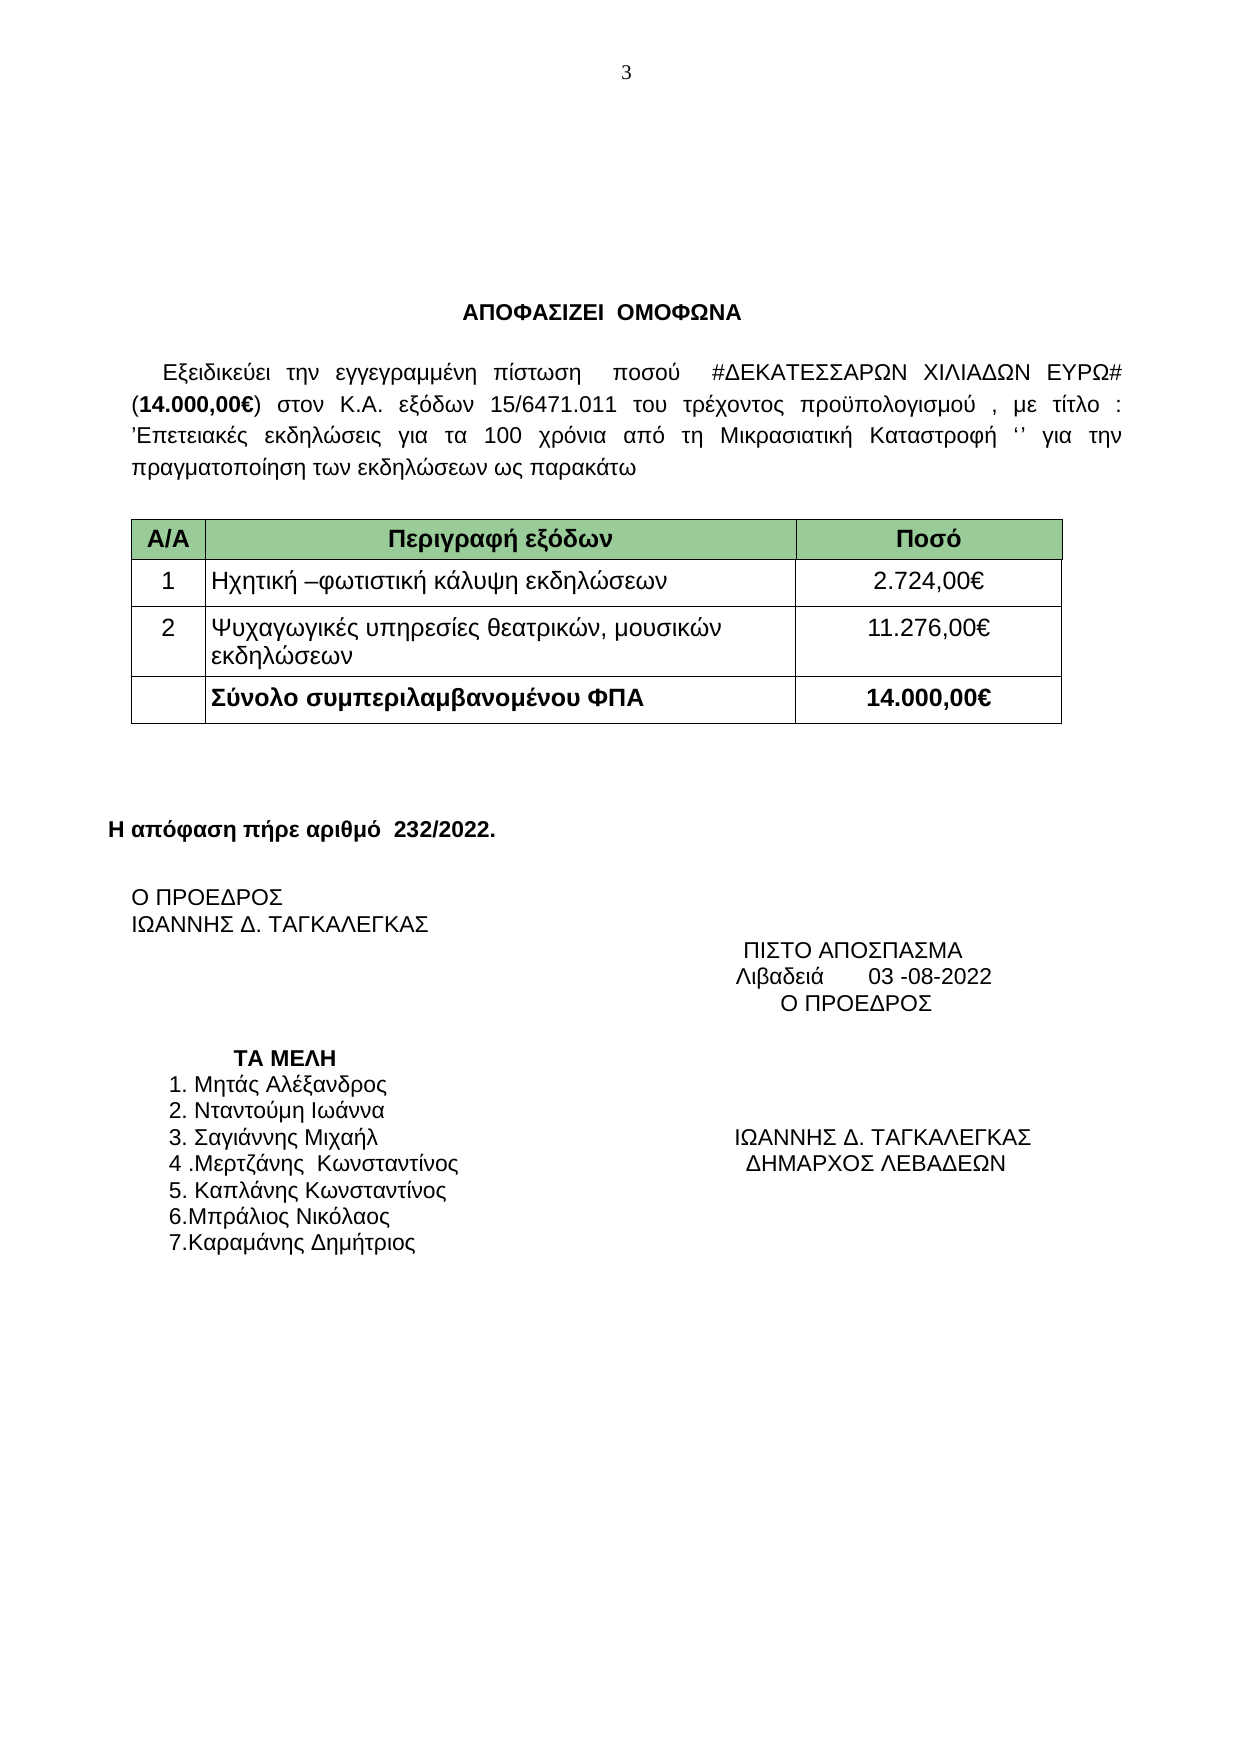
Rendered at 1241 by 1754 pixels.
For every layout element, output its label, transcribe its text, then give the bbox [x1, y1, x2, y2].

table_cell 11.276,00€ [796, 607, 1061, 676]
text ΑΠΟΦΑΣΙΖΕΙ ΟΜΟΦΩΝΑ [131, 299, 1122, 325]
text Εξειδικεύει την εγγεγραμμένη πίστωση ποσού #ΔΕΚΑΤΕΣΣΑΡΩΝ ΧΙΛΙΑΔΩΝ ΕΥΡΩ# (14.000,00€) στον Κ.Α. εξόδων 15/6471.011 του τρέχοντος προϋπολογισμού , με τίτλο : ’Επετειακές εκδηλώσεις για τα 100 χρόνια από τη Μικρασιατική Καταστροφή ‘’ για την πραγματοποίηση των εκδηλώσεων ως παρακάτω [131, 386, 1122, 480]
text 1. Μητάς Αλέξανδρος [168, 1071, 1122, 1097]
table_header Περιγραφή εξόδων [206, 520, 796, 559]
text 6.Μπράλιος Νικόλαος [169, 1203, 1122, 1229]
text ΙΩΑΝΝΗΣ Δ. ΤΑΓΚΑΛΕΓΚΑΣ [131, 911, 1122, 937]
table_cell 2 [132, 607, 205, 676]
text 2. Νταντούμη Ιωάννα [168, 1097, 1122, 1124]
text 3. Σαγιάννης Μιχαήλ ΙΩΑΝΝΗΣ Δ. ΤΑΓΚΑΛΕΓΚΑΣ [168, 1124, 1122, 1150]
text ΤΑ ΜΕΛΗ [131, 1045, 1122, 1071]
text Ο ΠΡΟΕΔΡΟΣ [131, 990, 1122, 1016]
text Η απόφαση πήρε αριθμό 232/2022. [102, 816, 1122, 842]
table_cell 1 [132, 560, 205, 606]
table_header Α/Α [132, 520, 205, 559]
text 4 .Μερτζάνης Κωνσταντίνος ΔΗΜΑΡΧΟΣ ΛΕΒΑΔΕΩΝ [169, 1150, 1122, 1177]
table_cell 14.000,00€ [796, 677, 1061, 723]
text 5. Καπλάνης Κωνσταντίνος [169, 1177, 1122, 1203]
table_cell Ψυχαγωγικές υπηρεσίες θεατρικών, μουσικών εκδηλώσεων [206, 607, 795, 676]
table_cell 2.724,00€ [796, 560, 1061, 606]
table_cell [132, 677, 205, 723]
text ΠΙΣΤΟ ΑΠΟΣΠΑΣΜΑ [131, 937, 1122, 963]
table_header Ποσό [797, 520, 1062, 559]
text Λιβαδειά 03 -08-2022 [131, 963, 1122, 990]
table_cell Ηχητική –φωτιστική κάλυψη εκδηλώσεων [206, 560, 795, 606]
table_cell Σύνολο συμπεριλαμβανομένου ΦΠΑ [206, 677, 795, 723]
text Ο ΠΡΟΕΔΡΟΣ [131, 884, 1122, 911]
text 7.Καραμάνης Δημήτριος [169, 1229, 1122, 1256]
